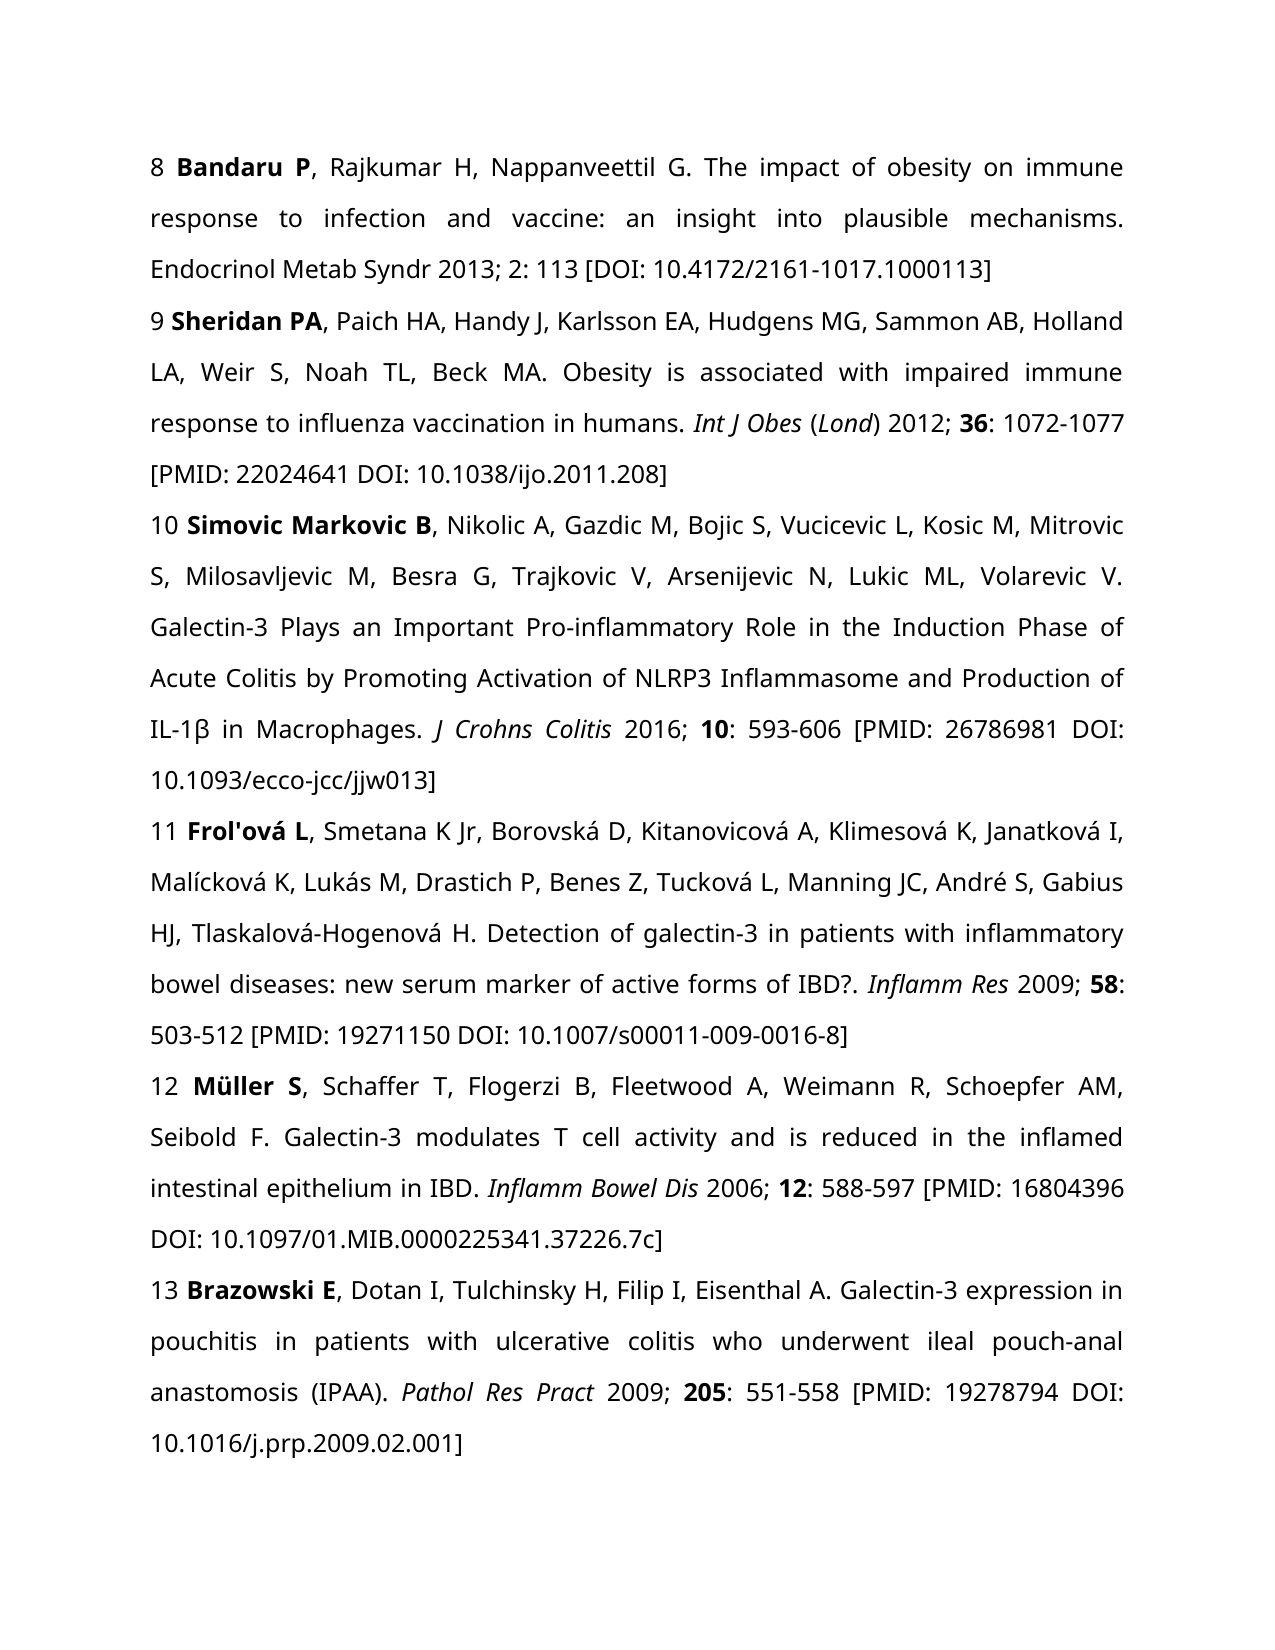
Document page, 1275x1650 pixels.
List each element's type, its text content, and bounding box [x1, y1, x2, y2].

text 11 Frol'ová L, Smetana K Jr, Borovská D, Kitanovicová A, Klimesová K, Janatková I, Malícková K, Lukás M, Drastich P, Benes Z, Tucková L, Manning JC, André S, Gabius HJ, Tlaskalová-Hogenová H. Detection of galectin-3 in patients with inflammatory bowel diseases: new serum marker of active forms of IBD?. Inflamm Res 2009; 58: 503-512 [PMID: 19271150 DOI: 10.1007/s00011-009-0016-8] [150, 813, 1125, 1052]
text 12 Müller S, Schaffer T, Flogerzi B, Fleetwood A, Weimann R, Schoepfer AM, Seibold F. Galectin-3 modulates T cell activity and is reduced in the inflamed intestinal epithelium in IBD. Inflamm Bowel Dis 2006; 12: 588-597 [PMID: 16804396 DOI: 10.1097/01.MIB.0000225341.37226.7c] [150, 1069, 1125, 1256]
text 13 Brazowski E, Dotan I, Tulchinsky H, Filip I, Eisenthal A. Galectin-3 expression in pouchitis in patients with ulcerative colitis who underwent ileal pouch-anal anastomosis (IPAA). Pathol Res Pract 2009; 205: 551-558 [PMID: 19278794 DOI: 10.1016/j.prp.2009.02.001] [150, 1273, 1125, 1460]
text 10 Simovic Markovic B, Nikolic A, Gazdic M, Bojic S, Vucicevic L, Kosic M, Mitrovic S, Milosavljevic M, Besra G, Trajkovic V, Arsenijevic N, Lukic ML, Volarevic V. Galectin-3 Plays an Important Pro-inflammatory Role in the Induction Phase of Acute Colitis by Promoting Activation of NLRP3 Inflammasome and Production of IL-1β in Macrophages. J Crohns Colitis 2016; 10: 593-606 [PMID: 26786981 DOI: 10.1093/ecco-jcc/jjw013] [150, 507, 1125, 797]
text 8 Bandaru P, Rajkumar H, Nappanveettil G. The impact of obesity on immune response to infection and vaccine: an insight into plausible mechanisms. Endocrinol Metab Syndr 2013; 2: 113 [DOI: 10.4172/2161-1017.1000113] [150, 150, 1125, 286]
text 9 Sheridan PA, Paich HA, Handy J, Karlsson EA, Hudgens MG, Sammon AB, Holland LA, Weir S, Noah TL, Beck MA. Obesity is associated with impaired immune response to influenza vaccination in humans. Int J Obes (Lond) 2012; 36: 1072-1077 [PMID: 22024641 DOI: 10.1038/ijo.2011.208] [150, 303, 1125, 490]
